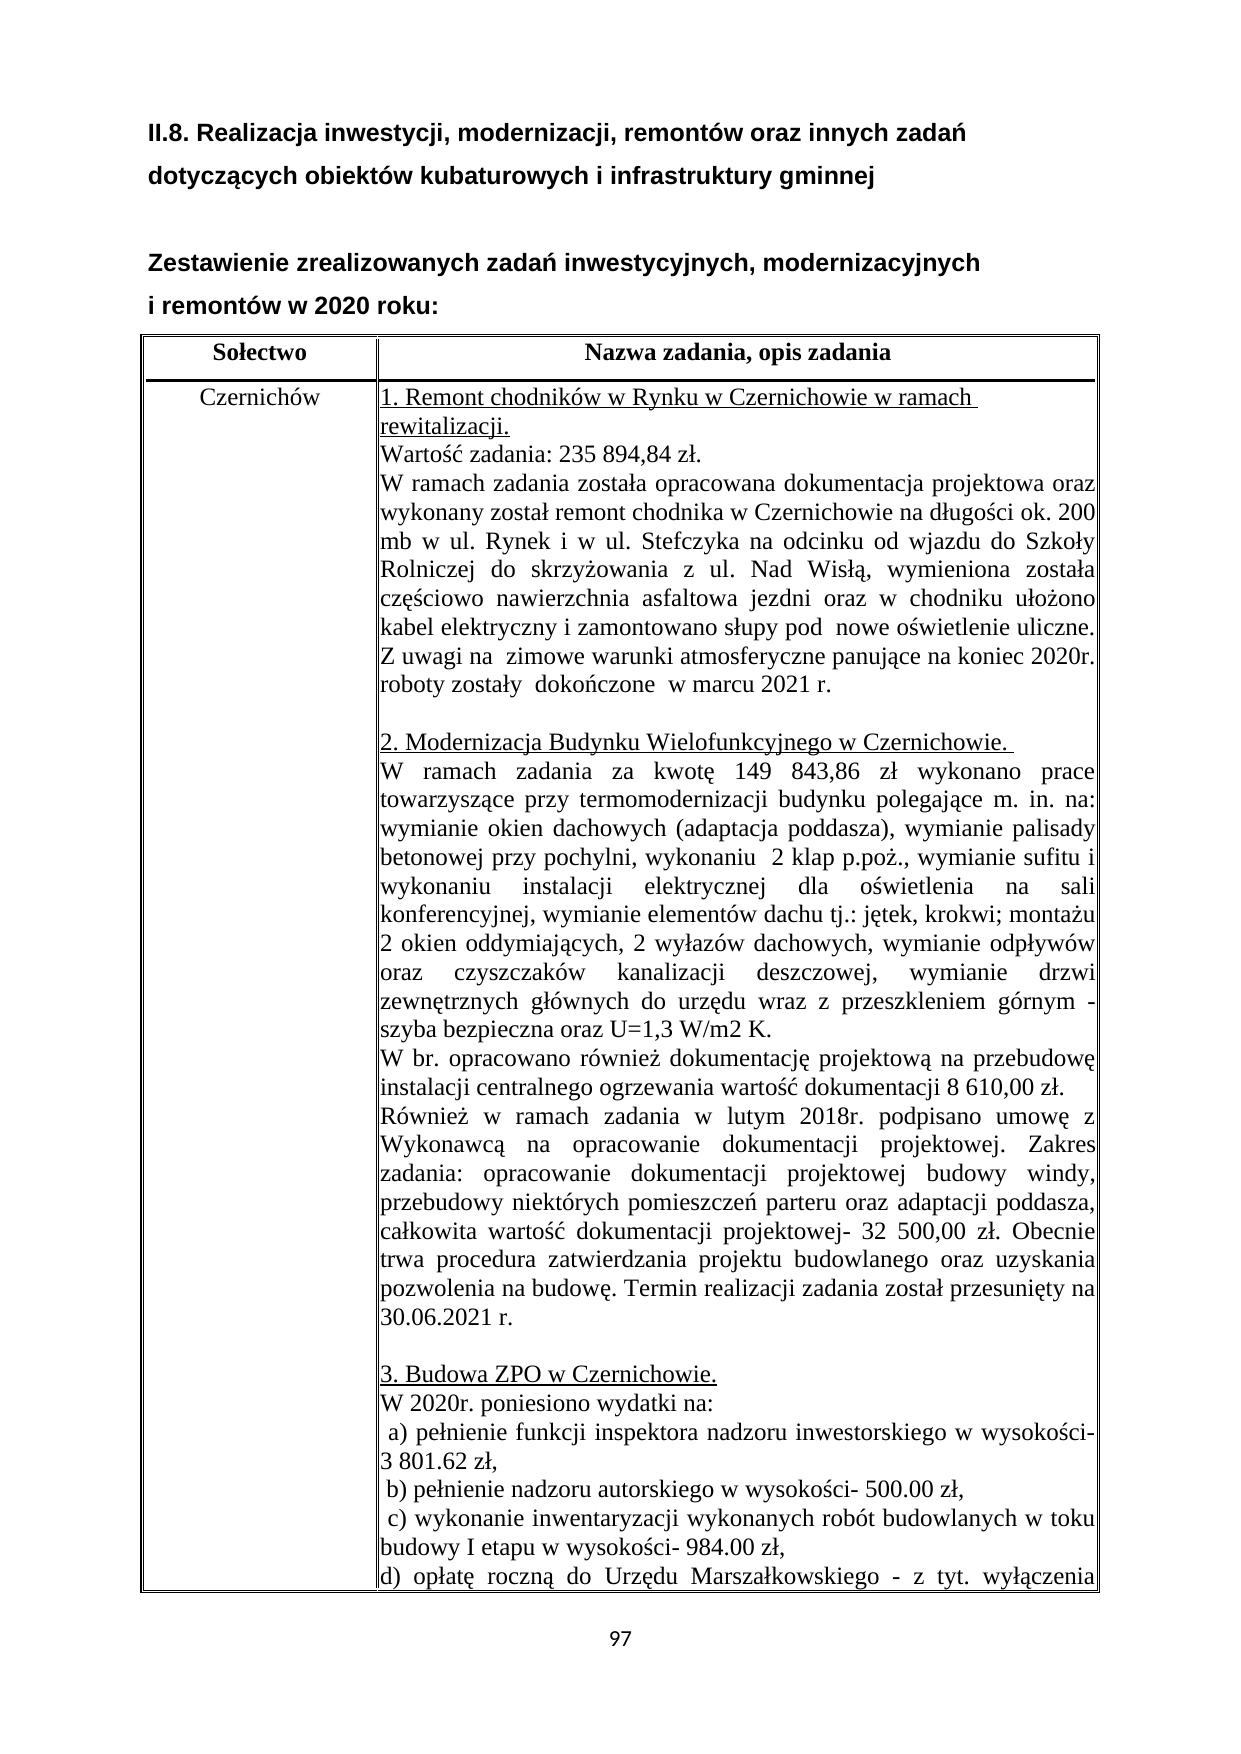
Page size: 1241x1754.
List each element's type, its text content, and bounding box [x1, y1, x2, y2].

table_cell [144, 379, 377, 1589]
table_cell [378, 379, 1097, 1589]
subtitle II.8. Realizacja inwestycji, modernizacji, remontów oraz innych zadań dotyczących obiektów kubaturowych i infrastruktury gminnej [148, 118, 1093, 190]
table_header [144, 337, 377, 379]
text Zestawienie zrealizowanych zadań inwestycyjnych, modernizacyjnych i remontów w 2020 roku: [148, 247, 1093, 319]
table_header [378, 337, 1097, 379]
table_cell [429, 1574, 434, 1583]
